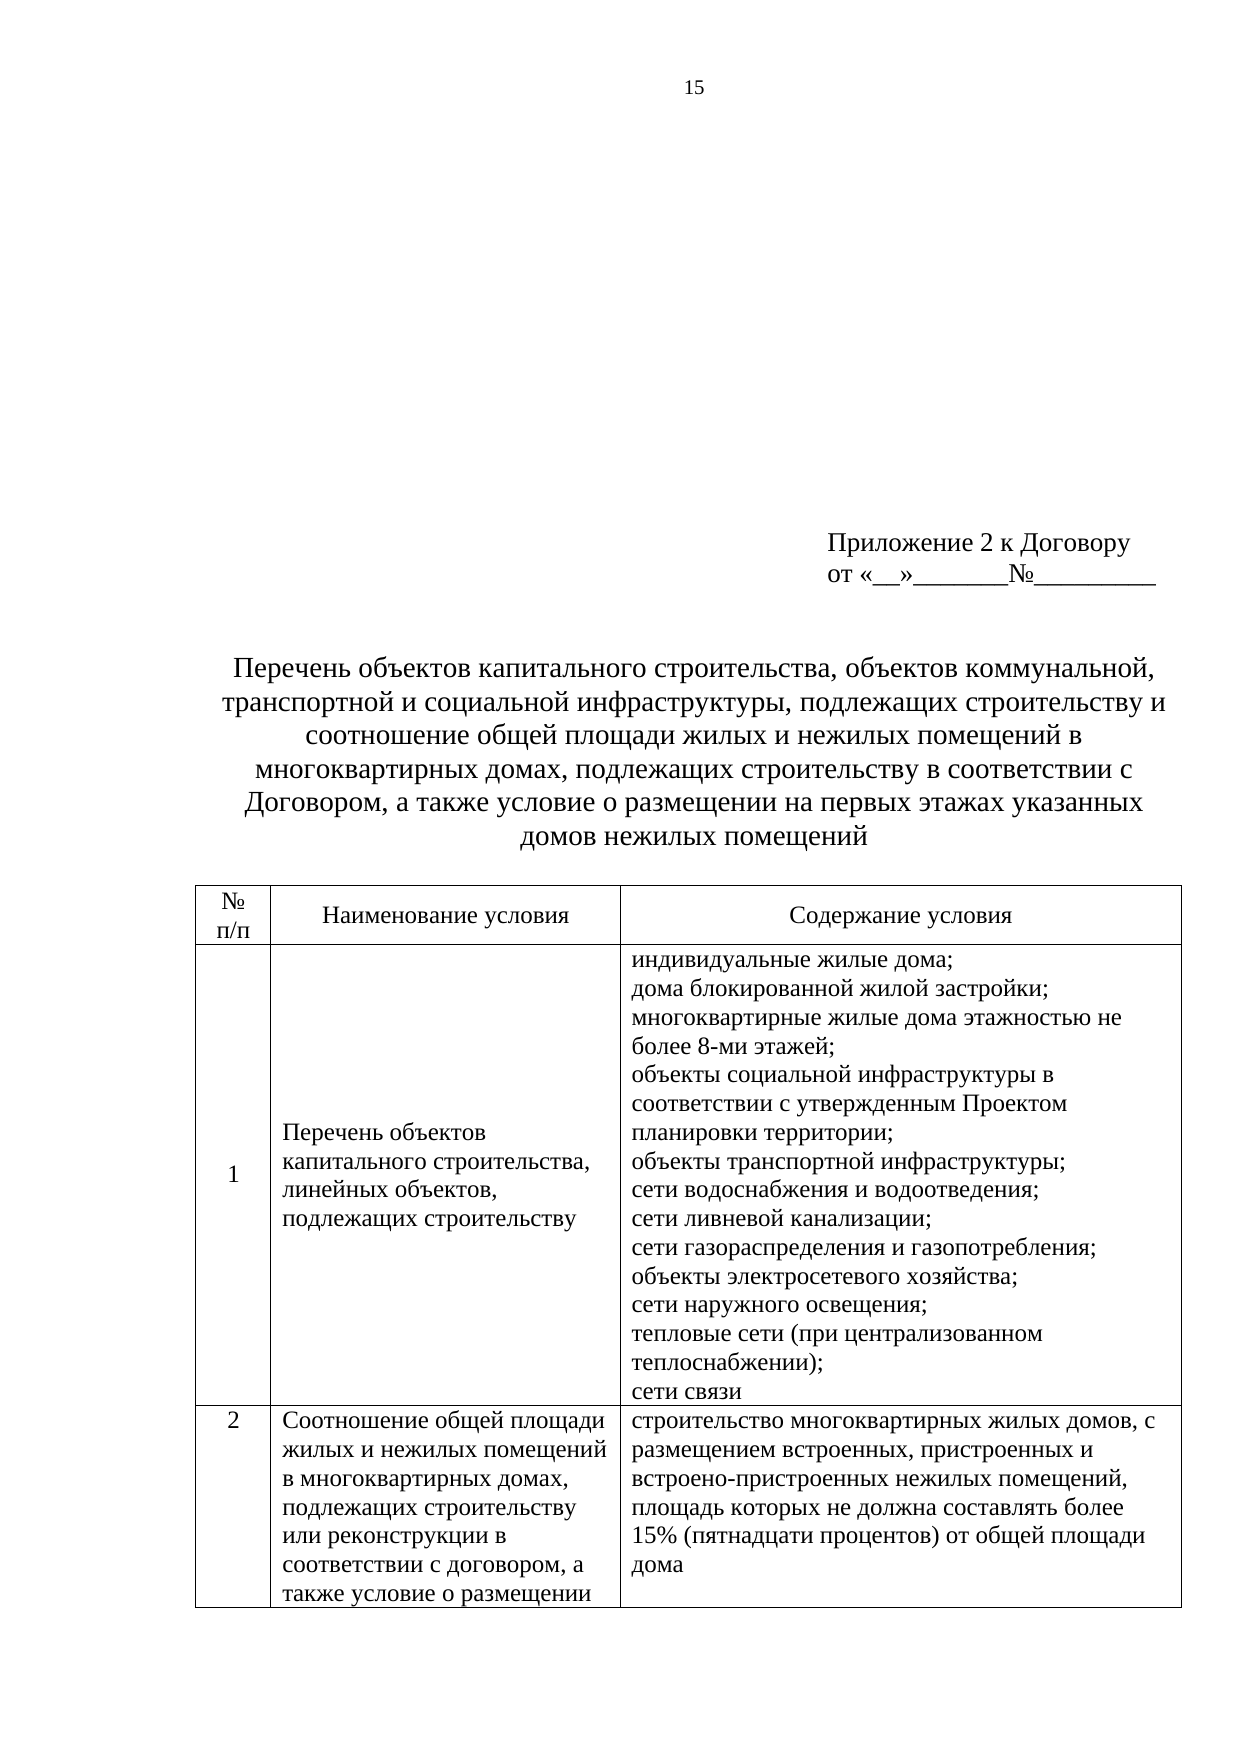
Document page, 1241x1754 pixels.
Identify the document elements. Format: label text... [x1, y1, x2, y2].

table_header Содержание условия [621, 886, 1181, 943]
table_header № п/п [196, 886, 270, 943]
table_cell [621, 1406, 1181, 1607]
table_cell 2 [196, 1406, 270, 1607]
list Приложение 2 к Договору [827, 526, 1163, 557]
table_cell 1 [196, 945, 270, 1404]
table_cell индивидуальные жилые дома; дома блокированной жилой застройки; многоквартирные жилые дома этажностью не более 8-ми этажей; объекты социальной инфраструктуры в соответствии с утвержденным Проектом планировки территории; объекты транспортной инфраструктуры; сети водоснабжения и водоотведения; сети ливневой канализации; сети газораспределения и газопотребления; объекты электросетевого хозяйства; сети наружного освещения; тепловые сети (при централизованном теплоснабжении); сети связи [621, 945, 1181, 1404]
list от «__»_______№_________ [827, 557, 1163, 588]
table_cell Перечень объектов капитального строительства, линейных объектов, подлежащих строительству [271, 945, 620, 1404]
table_header Наименование условия [271, 886, 620, 943]
text Перечень объектов капитального строительства, объектов коммунальной, транспортной и социальной инфраструктуры, подлежащих строительству и соотношение общей площади жилых и нежилых помещений в многоквартирных домах, подлежащих строительству в соответствии с Договором, а также условие о размещении на первых этажах указанных домов нежилых помещений [207, 650, 1181, 851]
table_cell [271, 1406, 620, 1607]
